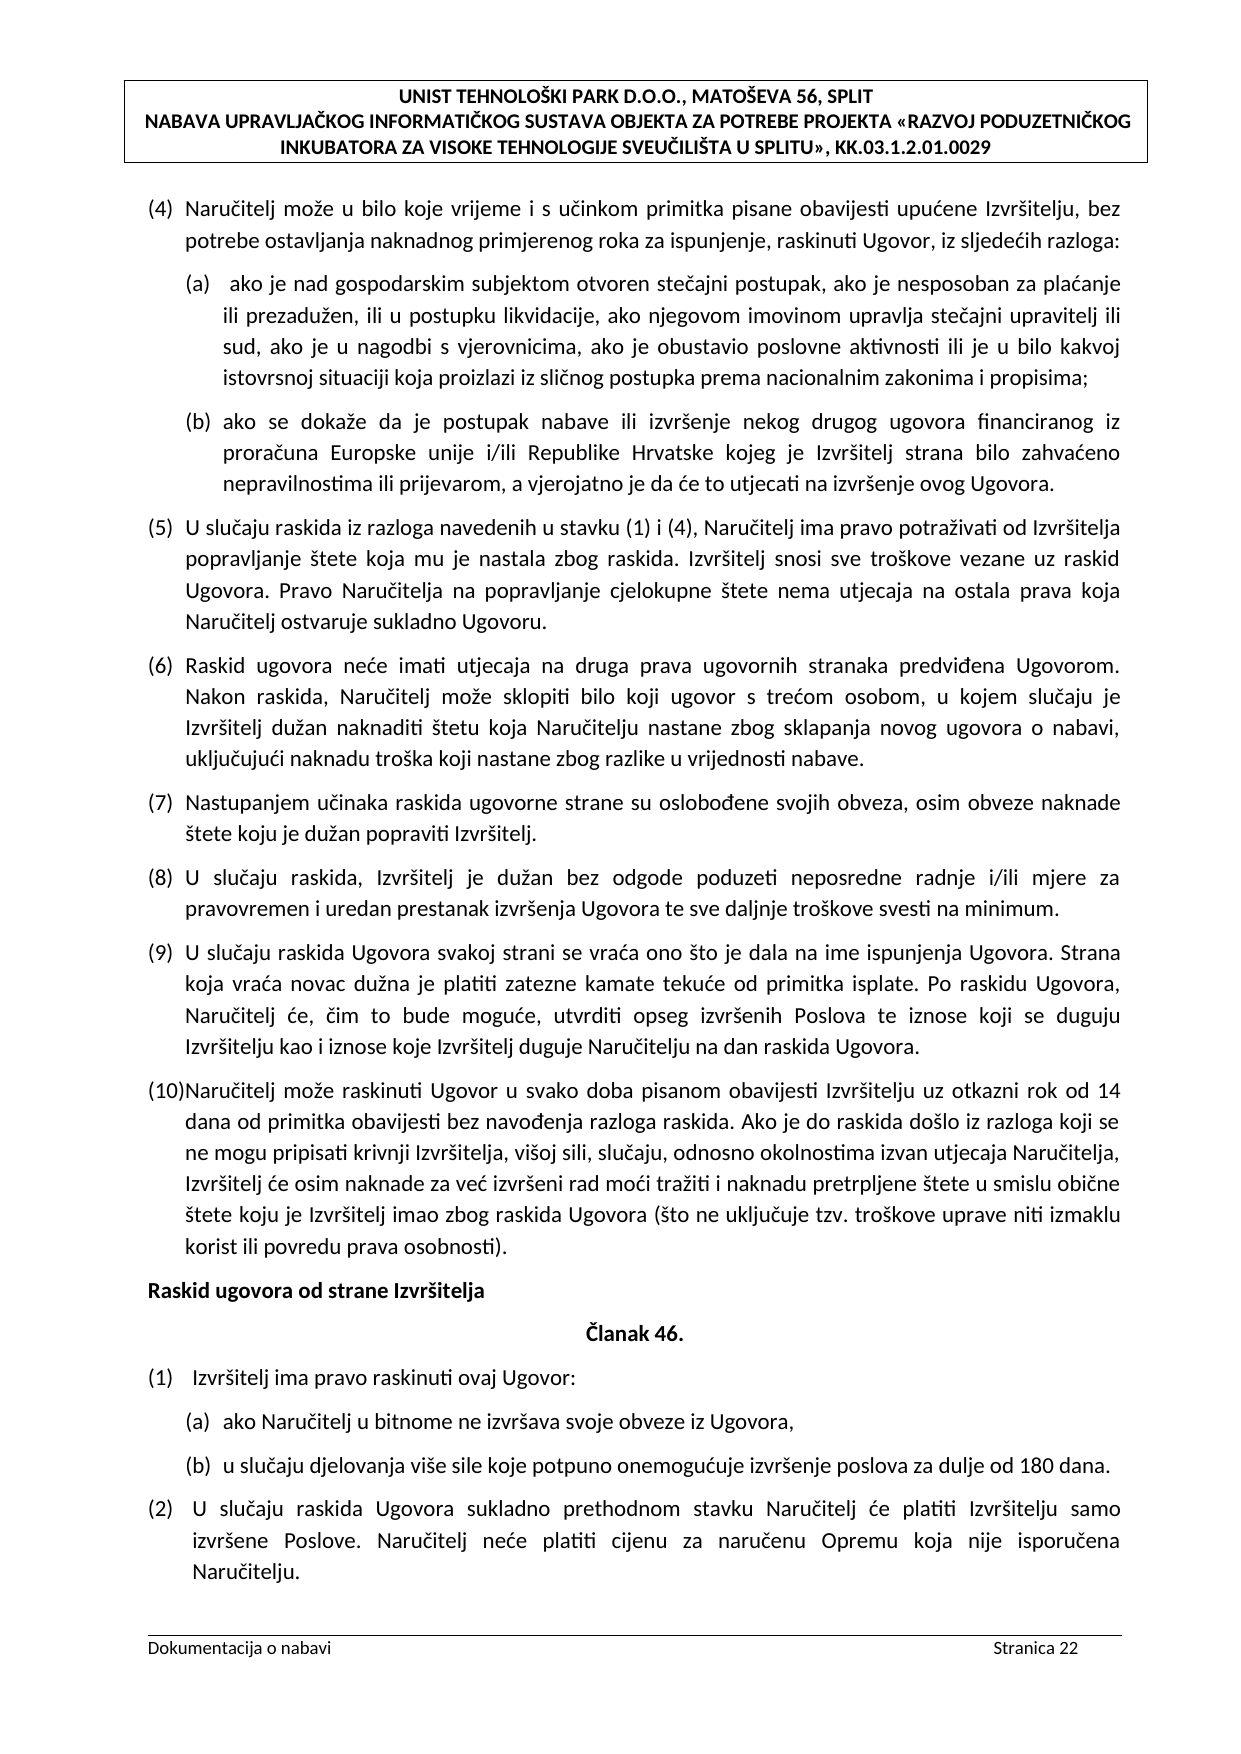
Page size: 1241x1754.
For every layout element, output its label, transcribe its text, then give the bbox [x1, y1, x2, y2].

list U slučaju raskida iz razloga navedenih u stavku (1) i (4), Naručitelj ima pravo potraživati od Izvršitelja popravljanje štete koja mu je nastala zbog raskida. Izvršitelj snosi sve troškove vezane uz raskid Ugovora. Pravo Naručitelja na popravljanje cjelokupne štete nema utjecaja na ostala prava koja Naručitelj ostvaruje sukladno Ugovoru. [148, 510, 1122, 635]
text Članak 46. [148, 1316, 1122, 1348]
list Raskid ugovora neće imati utjecaja na druga prava ugovornih stranaka predviđena Ugovorom. Nakon raskida, Naručitelj može sklopiti bilo koji ugovor s trećom osobom, u kojem slučaju je Izvršitelj dužan naknaditi štetu koja Naručitelju nastane zbog sklapanja novog ugovora o nabavi, uključujući naknadu troška koji nastane zbog razlike u vrijednosti nabave. [148, 648, 1122, 773]
list U slučaju raskida Ugovora sukladno prethodnom stavku Naručitelj će platiti Izvršitelju samo izvršene Poslove. Naručitelj neće platiti cijenu za naručenu Opremu koja nije isporučena Naručitelju. [148, 1491, 1122, 1585]
list ako Naručitelj u bitnome ne izvršava svoje obveze iz Ugovora, [185, 1404, 1122, 1435]
list Naručitelj može raskinuti Ugovor u svako doba pisanom obavijesti Izvršitelju uz otkazni rok od 14 dana od primitka obavijesti bez navođenja razloga raskida. Ako je do raskida došlo iz razloga koji se ne mogu pripisati krivnji Izvršitelja, višoj sili, slučaju, odnosno okolnostima izvan utjecaja Naručitelja, Izvršitelj će osim naknade za već izvršeni rad moći tražiti i naknadu pretrpljene štete u smislu obične štete koju je Izvršitelj imao zbog raskida Ugovora (što ne uključuje tzv. troškove uprave niti izmaklu korist ili povredu prava osobnosti). [148, 1073, 1122, 1260]
list ako se dokaže da je postupak nabave ili izvršenje nekog drugog ugovora financiranog iz proračuna Europske unije i/ili Republike Hrvatske kojeg je Izvršitelj strana bilo zahvaćeno nepravilnostima ili prijevarom, a vjerojatno je da će to utjecati na izvršenje ovog Ugovora. [185, 404, 1122, 498]
list Nastupanjem učinaka raskida ugovorne strane su oslobođene svojih obveza, osim obveze naknade štete koju je dužan popraviti Izvršitelj. [148, 785, 1122, 848]
list ako je nad gospodarskim subjektom otvoren stečajni postupak, ako je nesposoban za plaćanje ili prezadužen, ili u postupku likvidacije, ako njegovom imovinom upravlja stečajni upravitelj ili sud, ako je u nagodbi s vjerovnicima, ako je obustavio poslovne aktivnosti ili je u bilo kakvoj istovrsnoj situaciji koja proizlazi iz sličnog postupka prema nacionalnim zakonima i propisima; [185, 266, 1122, 391]
list U slučaju raskida, Izvršitelj je dužan bez odgode poduzeti neposredne radnje i/ili mjere za pravovremen i uredan prestanak izvršenja Ugovora te sve daljnje troškove svesti na minimum. [148, 860, 1122, 923]
list Izvršitelj ima pravo raskinuti ovaj Ugovor: [148, 1360, 1122, 1391]
list u slučaju djelovanja više sile koje potpuno onemogućuje izvršenje poslova za dulje od 180 dana. [185, 1448, 1122, 1479]
list Naručitelj može u bilo koje vrijeme i s učinkom primitka pisane obavijesti upućene Izvršitelju, bez potrebe ostavljanja naknadnog primjerenog roka za ispunjenje, raskinuti Ugovor, iz sljedećih razloga: [148, 191, 1122, 254]
list U slučaju raskida Ugovora svakoj strani se vraća ono što je dala na ime ispunjenja Ugovora. Strana koja vraća novac dužna je platiti zatezne kamate tekuće od primitka isplate. Po raskidu Ugovora, Naručitelj će, čim to bude moguće, utvrditi opseg izvršenih Poslova te iznose koji se duguju Izvršitelju kao i iznose koje Izvršitelj duguje Naručitelju na dan raskida Ugovora. [148, 935, 1122, 1060]
text Raskid ugovora od strane Izvršitelja [148, 1273, 1122, 1304]
